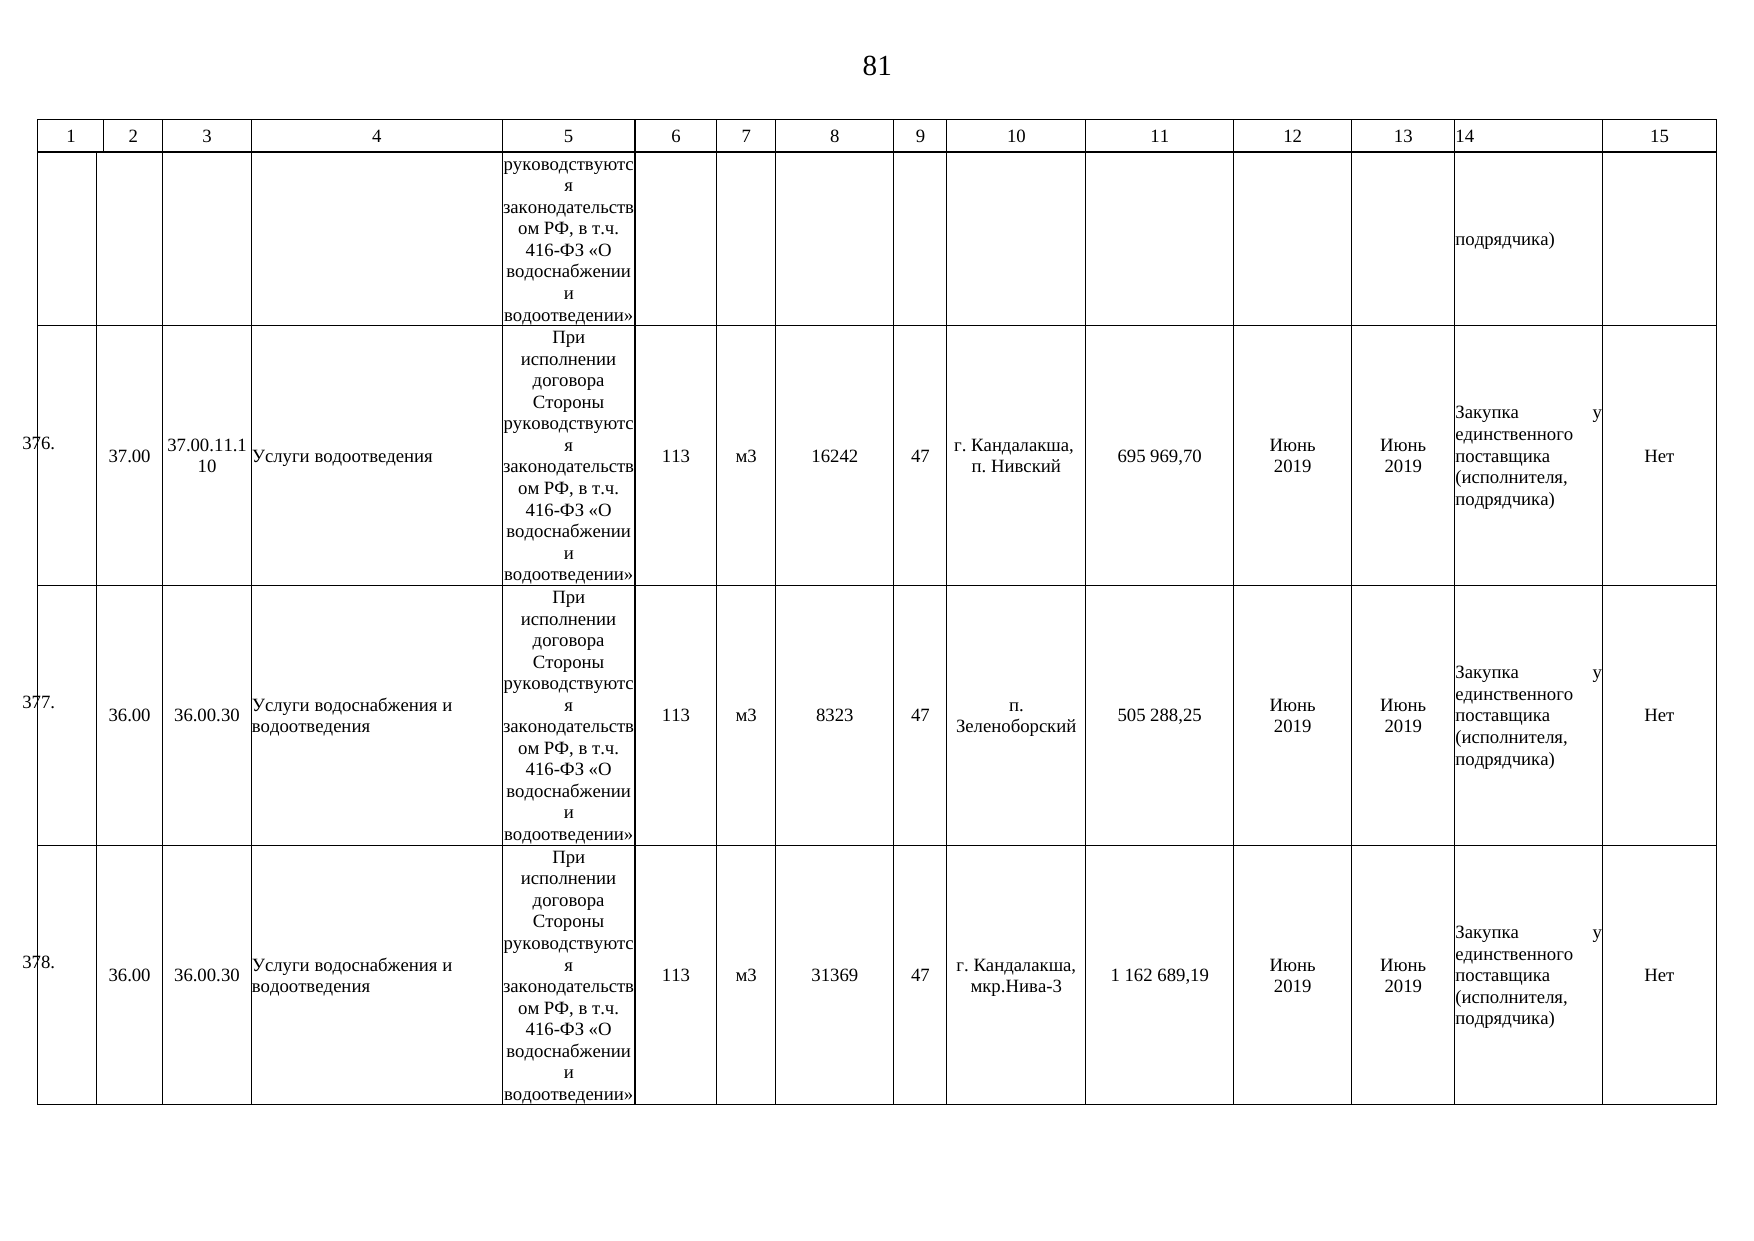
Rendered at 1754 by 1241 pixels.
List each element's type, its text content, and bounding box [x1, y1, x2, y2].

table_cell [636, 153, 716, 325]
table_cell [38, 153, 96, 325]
table_header 12 [1234, 120, 1351, 151]
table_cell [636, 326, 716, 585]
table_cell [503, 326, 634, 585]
table_header 8 [776, 120, 893, 151]
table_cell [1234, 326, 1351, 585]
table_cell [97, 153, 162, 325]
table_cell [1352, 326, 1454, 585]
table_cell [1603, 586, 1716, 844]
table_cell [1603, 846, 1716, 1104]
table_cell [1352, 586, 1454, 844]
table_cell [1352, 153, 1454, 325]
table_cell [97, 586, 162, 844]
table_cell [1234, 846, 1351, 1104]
table_header 2 [104, 120, 162, 151]
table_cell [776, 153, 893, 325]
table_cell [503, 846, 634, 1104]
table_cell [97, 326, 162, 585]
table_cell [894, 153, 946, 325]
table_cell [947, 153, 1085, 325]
table_header 13 [1352, 120, 1454, 151]
table_header 1 [38, 120, 103, 151]
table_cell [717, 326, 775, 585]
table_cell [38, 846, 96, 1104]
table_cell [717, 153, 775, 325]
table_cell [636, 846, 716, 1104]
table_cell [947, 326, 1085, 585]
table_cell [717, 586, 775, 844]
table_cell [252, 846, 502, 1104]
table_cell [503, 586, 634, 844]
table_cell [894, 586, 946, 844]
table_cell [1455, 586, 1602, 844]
table_header 15 [1603, 120, 1716, 151]
table_header 11 [1086, 120, 1233, 151]
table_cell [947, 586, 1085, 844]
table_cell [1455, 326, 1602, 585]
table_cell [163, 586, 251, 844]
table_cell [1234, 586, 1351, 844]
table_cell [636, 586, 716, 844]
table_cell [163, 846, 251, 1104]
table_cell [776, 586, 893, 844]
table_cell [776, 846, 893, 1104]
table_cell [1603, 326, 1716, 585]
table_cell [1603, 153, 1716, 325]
table_header 5 [503, 120, 634, 151]
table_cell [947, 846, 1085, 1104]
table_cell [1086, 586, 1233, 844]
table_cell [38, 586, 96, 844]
table_header 14 [1455, 120, 1602, 151]
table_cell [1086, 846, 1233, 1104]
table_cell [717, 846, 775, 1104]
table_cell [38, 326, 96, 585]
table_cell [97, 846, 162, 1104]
table_header 9 [894, 120, 946, 151]
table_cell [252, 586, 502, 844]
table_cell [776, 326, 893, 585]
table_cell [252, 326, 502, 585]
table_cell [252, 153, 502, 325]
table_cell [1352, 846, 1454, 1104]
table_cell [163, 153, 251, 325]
table_header 10 [947, 120, 1085, 151]
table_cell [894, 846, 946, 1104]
table_header 6 [636, 120, 716, 151]
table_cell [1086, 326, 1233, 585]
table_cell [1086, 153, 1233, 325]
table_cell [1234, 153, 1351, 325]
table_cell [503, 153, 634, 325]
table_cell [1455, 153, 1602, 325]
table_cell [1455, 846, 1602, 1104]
table_header 4 [252, 120, 502, 151]
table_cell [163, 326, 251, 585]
table_header 7 [717, 120, 775, 151]
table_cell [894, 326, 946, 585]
table_header 3 [163, 120, 251, 151]
